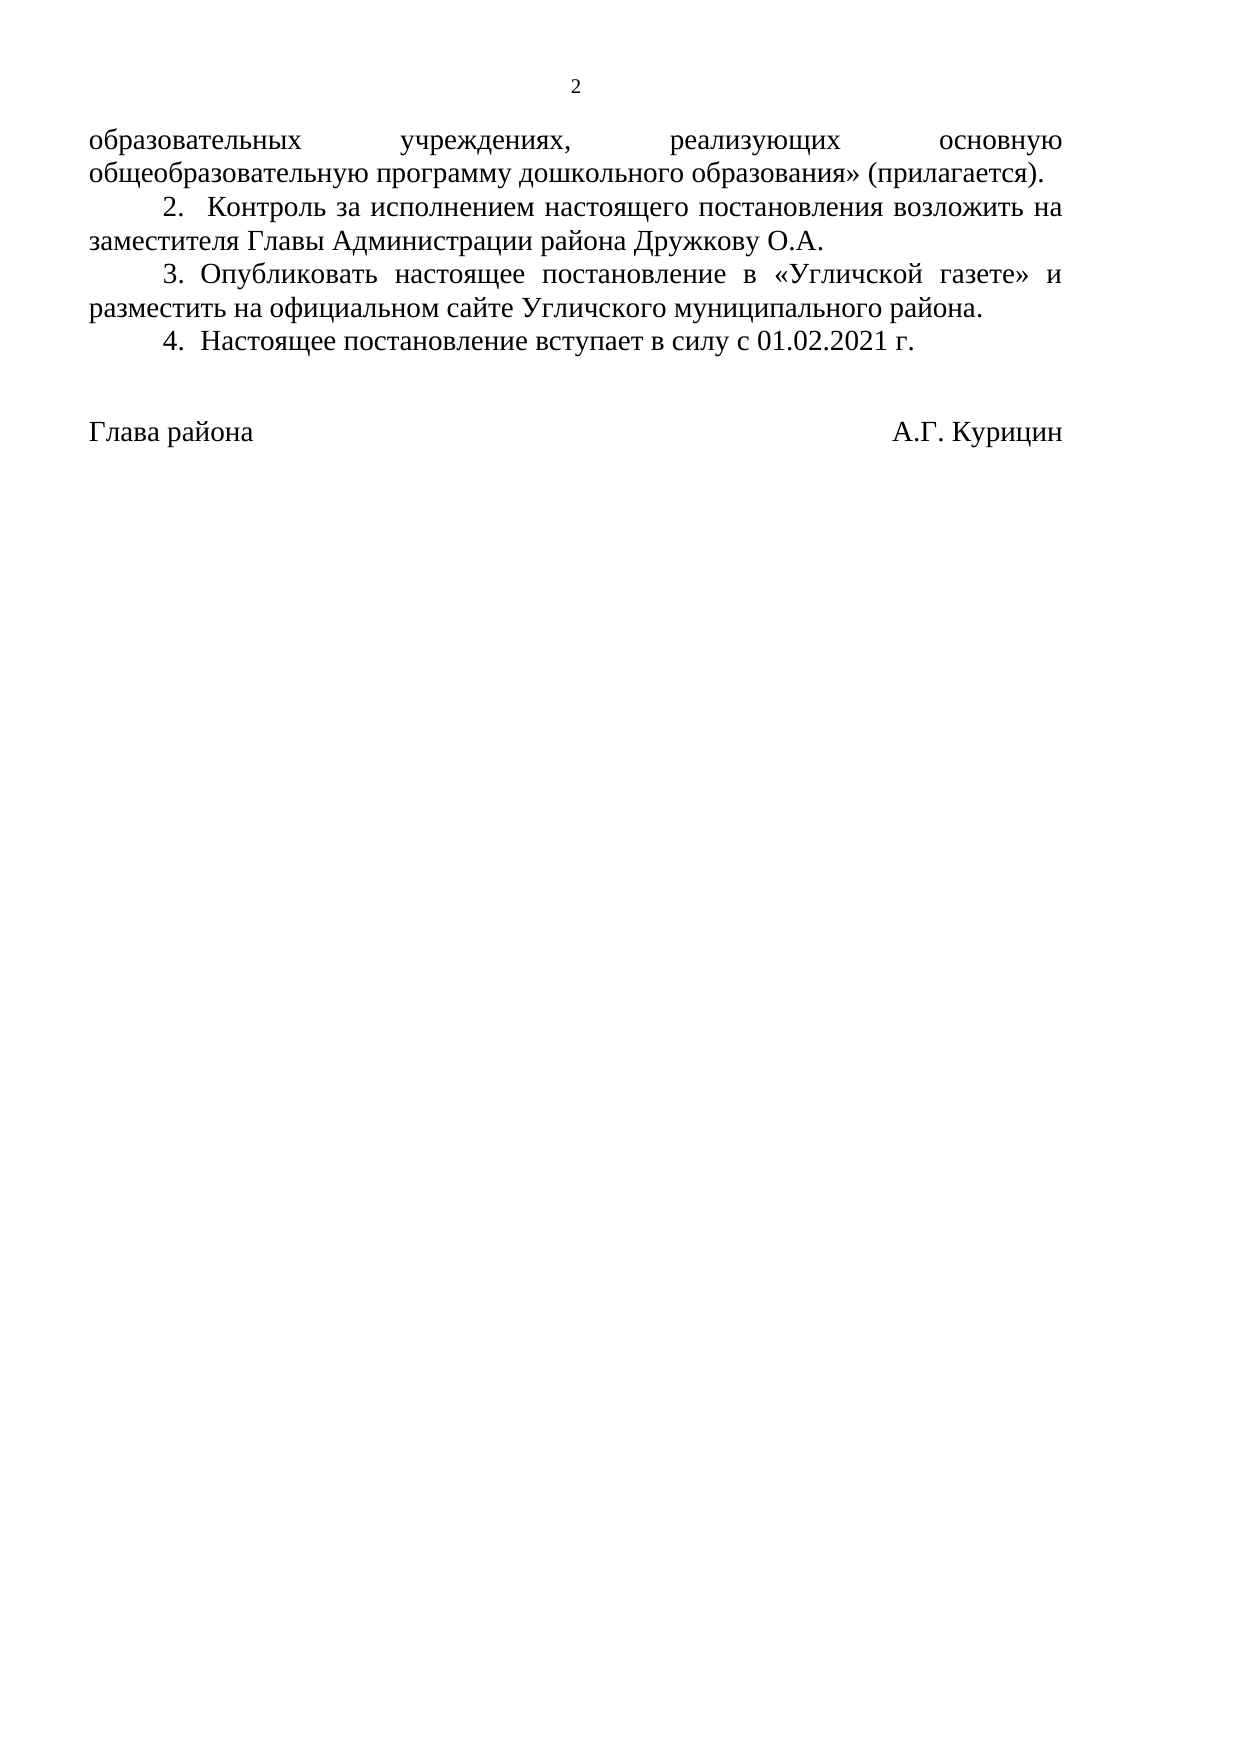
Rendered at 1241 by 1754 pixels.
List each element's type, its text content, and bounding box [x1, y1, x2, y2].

list Контроль за исполнением настоящего постановления возложить на заместителя Главы Администрации района Дружкову О.А. [89, 189, 1063, 256]
list Опубликовать настоящее постановление в «Угличской газете» и разместить на официальном сайте Угличского муниципального района. [89, 256, 1063, 323]
text Глава района А.Г. Курицин [89, 414, 1063, 448]
list Настоящее постановление вступает в силу с 01.02.2021 г. [89, 323, 1063, 357]
